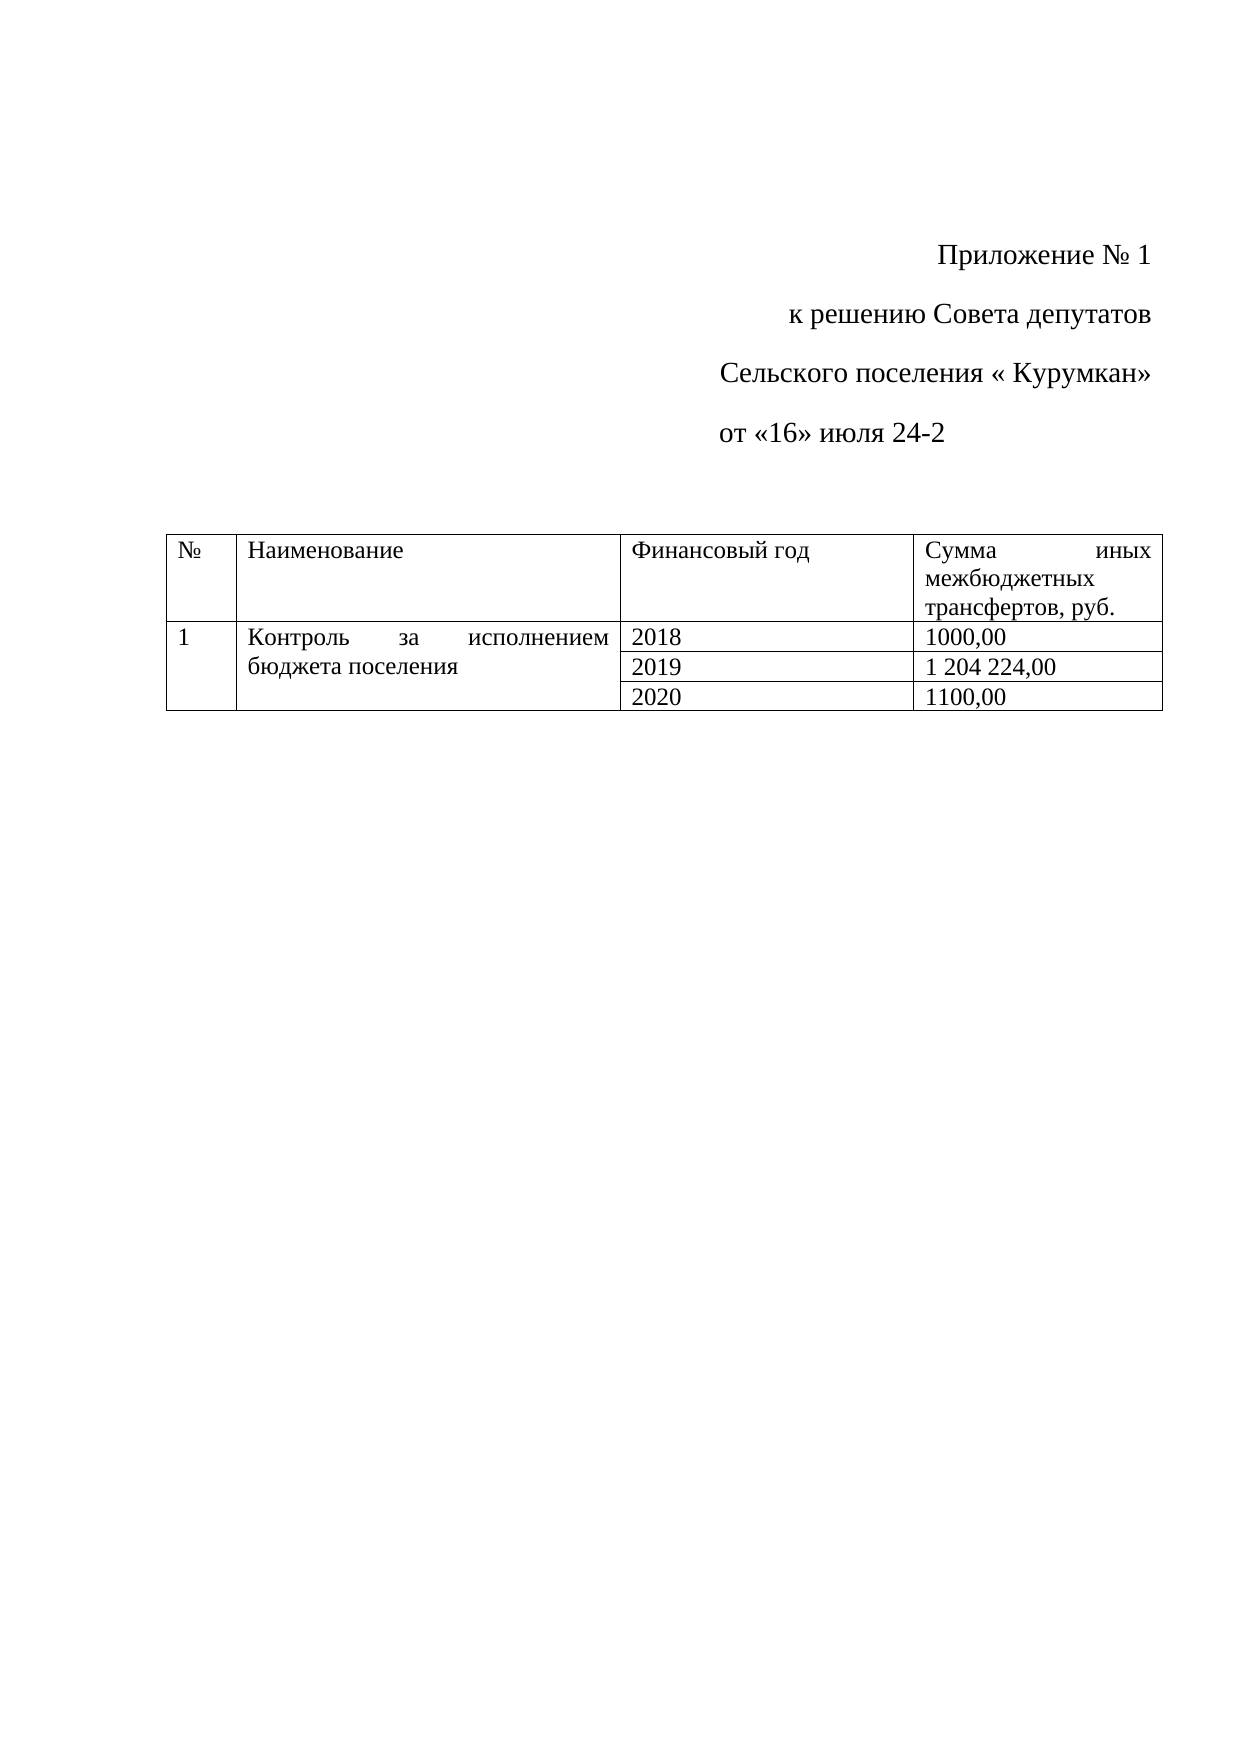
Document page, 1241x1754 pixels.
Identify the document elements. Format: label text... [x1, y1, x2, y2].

table_cell 1 204 224,00 [914, 652, 1162, 681]
table_header Наименование [237, 535, 620, 621]
table_cell 2020 [621, 682, 913, 710]
table_cell 2018 [621, 622, 913, 651]
table_cell Контроль за исполнением бюджета поселения [237, 622, 620, 710]
table_cell 1 [167, 622, 236, 710]
text Сельского поселения « Курумкан» [252, 356, 1152, 389]
table_cell 1000,00 [914, 622, 1162, 651]
table_header № [167, 535, 236, 621]
text от «16» июля 24-2 [252, 415, 1152, 448]
text Приложение № 1 [252, 237, 1152, 270]
table_cell 1100,00 [914, 682, 1162, 710]
table_header Сумма иных межбюджетных трансфертов, руб. [914, 535, 1162, 621]
table_header Финансовый год [621, 535, 913, 621]
table_cell 2019 [621, 652, 913, 681]
text к решению Совета депутатов [252, 296, 1152, 330]
